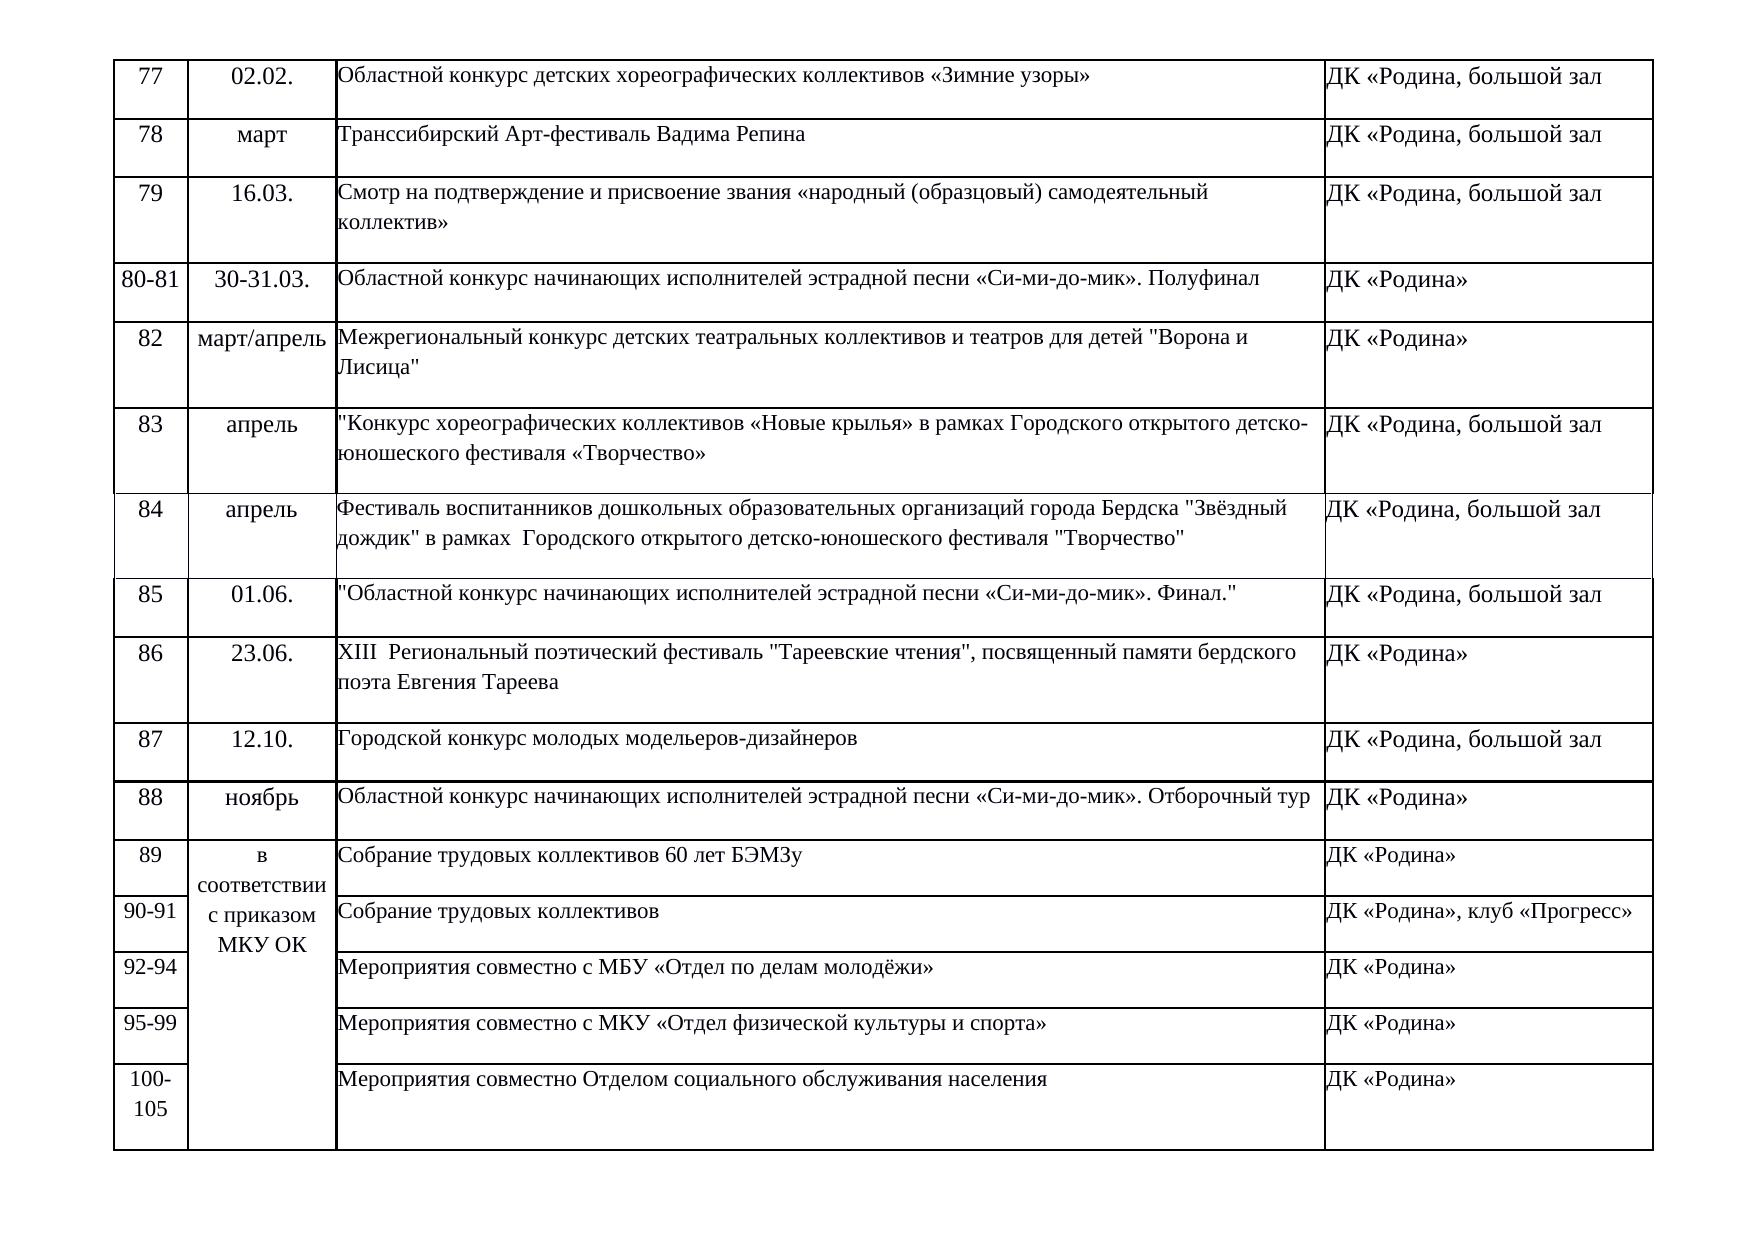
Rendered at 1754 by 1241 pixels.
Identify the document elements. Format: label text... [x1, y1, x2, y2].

table_cell 83 [115, 409, 187, 493]
table_cell март/апрель [189, 323, 335, 407]
table_cell Областной конкурс начинающих исполнителей эстрадной песни «Си-ми-до-мик». Полуфинал [338, 264, 1324, 321]
table_cell 82 [115, 323, 187, 407]
table_cell март [189, 120, 335, 176]
table_cell 02.02. [189, 61, 335, 117]
table_cell "Конкурс хореографических коллективов «Новые крылья» в рамках Городского открытого детско-юношеского фестиваля «Творчество» [338, 409, 1324, 493]
table_cell ДК «Родина, большой зал [1326, 493, 1652, 578]
table_cell ДК «Родина, большой зал [1326, 120, 1652, 176]
table_cell 87 [115, 724, 187, 780]
table_cell ДК «Родина» [1326, 953, 1652, 1007]
table_cell в соответствии с приказом МКУ ОК [189, 841, 335, 1149]
table_cell Фестиваль воспитанников дошкольных образовательных организаций города Бердска "Звёздный дождик" в рамках Городского открытого детско-юношеского фестиваля "Творчество" [337, 494, 1325, 578]
table_cell ДК «Родина» [1326, 323, 1652, 407]
table_cell Собрание трудовых коллективов [338, 897, 1324, 951]
table_cell 16.03. [189, 178, 335, 262]
table_cell 100-105 [115, 1065, 187, 1149]
table_cell 84 [115, 494, 188, 578]
table_cell Областной конкурс детских хореографических коллективов «Зимние узоры» [338, 61, 1324, 117]
table_cell ноябрь [189, 783, 335, 839]
table_cell 89 [115, 841, 187, 895]
table_cell ДК «Родина, большой зал [1326, 578, 1652, 636]
table_cell 77 [115, 61, 187, 117]
table_cell 23.06. [189, 638, 335, 722]
table_cell 95-99 [115, 1009, 187, 1063]
table_cell 85 [115, 579, 187, 636]
table_cell Областной конкурс начинающих исполнителей эстрадной песни «Си-ми-до-мик». Отборочный тур [338, 783, 1324, 839]
table_cell Городской конкурс молодых модельеров-дизайнеров [338, 724, 1324, 780]
table_cell Мероприятия совместно с МБУ «Отдел по делам молодёжи» [338, 953, 1324, 1007]
table_cell ДК «Родина» [1326, 1065, 1652, 1149]
table_cell ДК «Родина» [1326, 841, 1652, 895]
table_cell 92-94 [115, 953, 187, 1007]
table_cell 86 [115, 638, 187, 722]
table_cell ДК «Родина» [1326, 783, 1652, 839]
table_cell 01.06. [189, 579, 335, 636]
table_cell 78 [115, 120, 187, 176]
table_cell Мероприятия совместно с МКУ «Отдел физической культуры и спорта» [338, 1009, 1324, 1063]
table_cell Транссибирский Арт-фестиваль Вадима Репина [338, 120, 1324, 176]
table_cell ДК «Родина» [1326, 1009, 1652, 1063]
table_cell Мероприятия совместно Отделом социального обслуживания населения [338, 1065, 1324, 1149]
table_cell ДК «Родина, большой зал [1326, 178, 1652, 262]
table_cell апрель [189, 409, 335, 493]
table_cell Собрание трудовых коллективов 60 лет БЭМЗу [338, 841, 1324, 895]
table_cell Смотр на подтверждение и присвоение звания «народный (образцовый) самодеятельный коллектив» [338, 178, 1324, 262]
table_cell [1326, 61, 1652, 117]
table_cell ДК «Родина», клуб «Прогресс» [1326, 897, 1652, 951]
table_cell 80-81 [115, 264, 187, 321]
table_cell апрель [189, 494, 336, 578]
table_cell 12.10. [189, 724, 335, 780]
table_cell ДК «Родина, большой зал [1326, 724, 1652, 780]
table_cell Межрегиональный конкурс детских театральных коллективов и театров для детей "Ворона и Лисица" [338, 323, 1324, 407]
table_cell 88 [115, 783, 187, 839]
table_cell 90-91 [115, 897, 187, 951]
table_cell 30-31.03. [189, 264, 335, 321]
table_cell ДК «Родина» [1326, 264, 1652, 321]
table_cell ДК «Родина» [1326, 638, 1652, 722]
table_cell XIII Региональный поэтический фестиваль "Тареевские чтения", посвященный памяти бердского поэта Евгения Тареева [338, 638, 1324, 722]
table_cell 79 [115, 178, 187, 262]
table_cell "Областной конкурс начинающих исполнителей эстрадной песни «Си-ми-до-мик». Финал." [338, 579, 1324, 636]
table_cell ДК «Родина, большой зал [1326, 409, 1652, 493]
